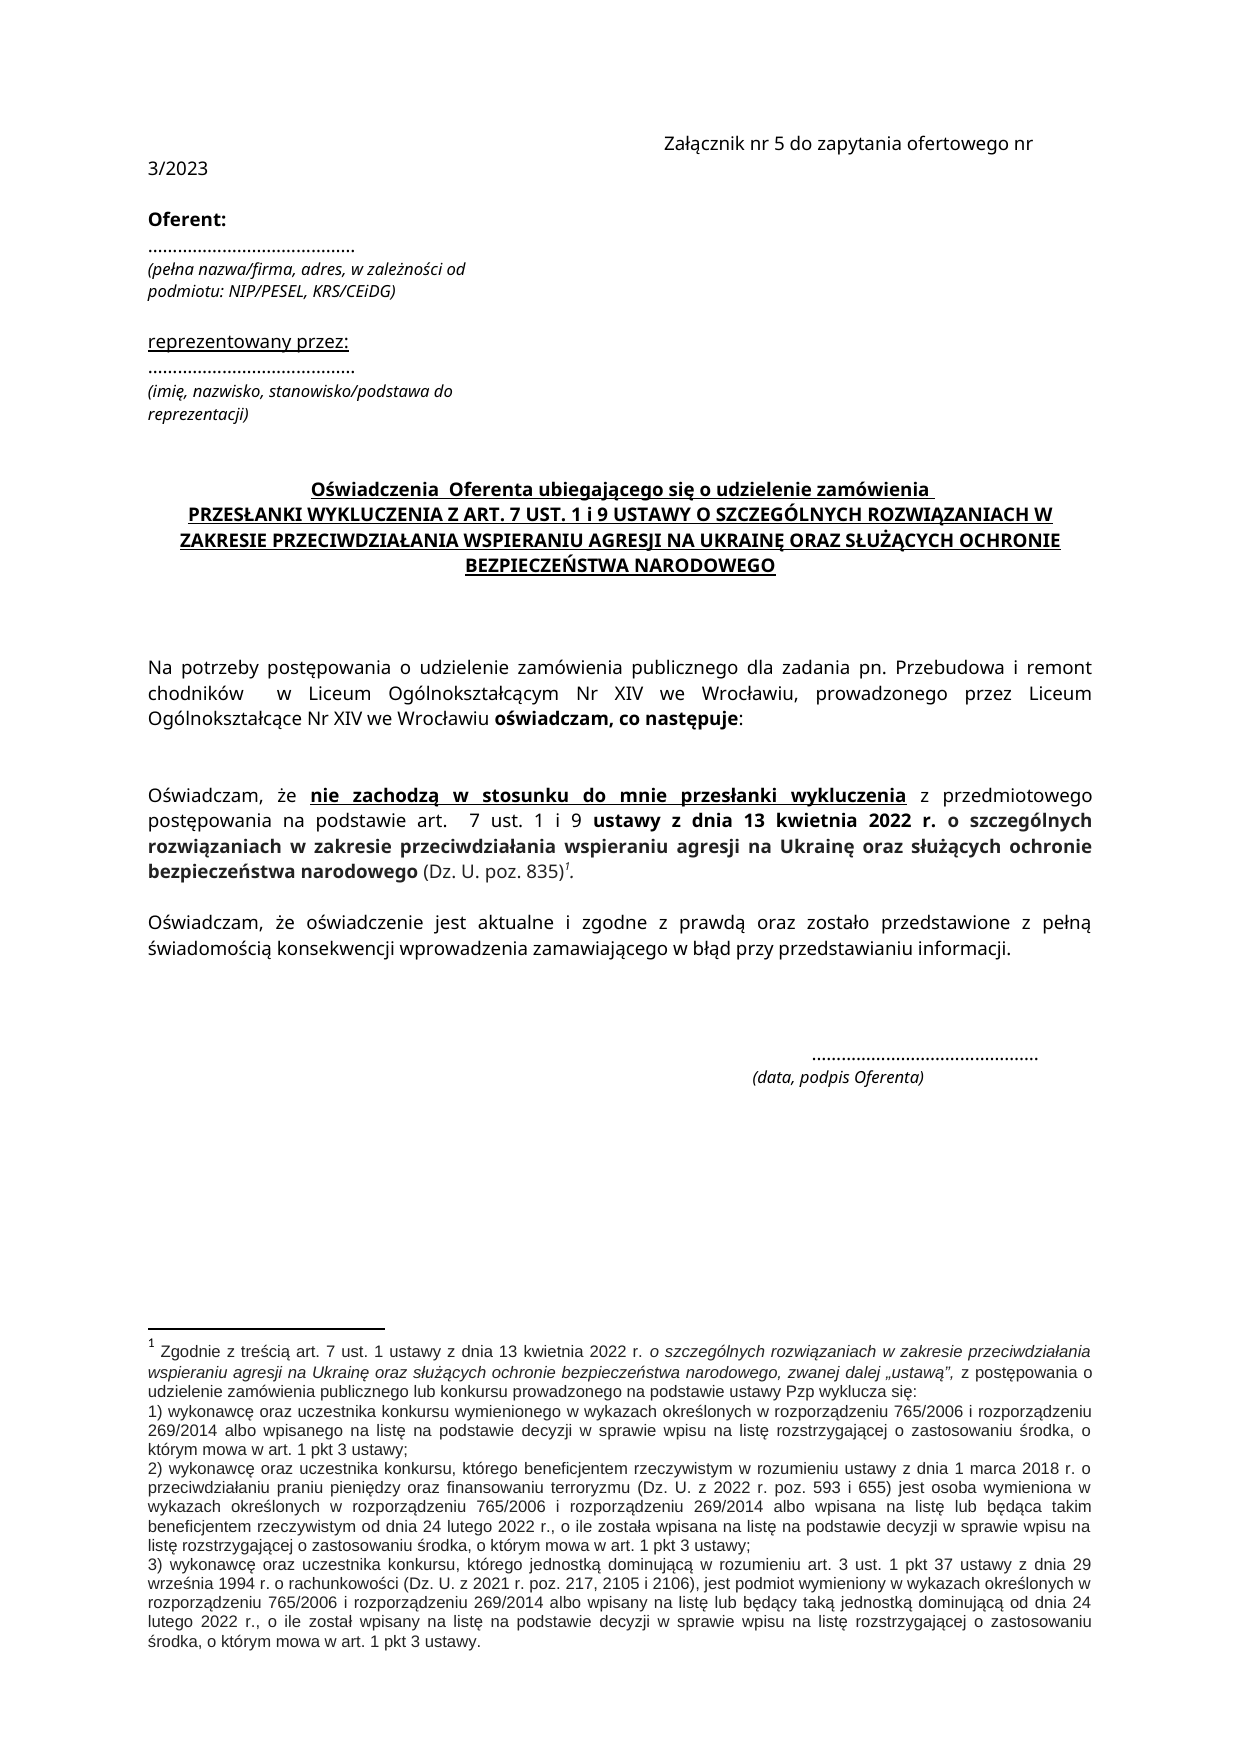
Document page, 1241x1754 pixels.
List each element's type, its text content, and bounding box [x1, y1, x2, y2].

text (data, podpis Oferenta) [148, 1065, 1093, 1088]
text Załącznik nr 5 do zapytania ofertowego nr 3/2023 [148, 130, 1093, 181]
text …………………………………… [148, 232, 472, 257]
text (imię, nazwisko, stanowisko/podstawa do reprezentacji) [148, 379, 472, 425]
text …………………………………… [148, 354, 472, 379]
text Oświadczam, że oświadczenie jest aktualne i zgodne z prawdą oraz zostało przedstawione z pełną świadomością konsekwencji wprowadzenia zamawiającego w błąd przy przedstawianiu informacji. [148, 910, 1093, 961]
text (pełna nazwa/firma, adres, w zależności od podmiotu: NIP/PESEL, KRS/CEiDG) [148, 257, 472, 303]
text Oferent: [148, 206, 1093, 232]
text reprezentowany przez: [148, 328, 1093, 354]
text Oświadczam, że nie zachodzą w stosunku do mnie przesłanki wykluczenia z przedmiotowego postępowania na podstawie art. 7 ust. 1 i 9 ustawy z dnia 13 kwietnia 2022 r. o szczególnych rozwiązaniach w zakresie przeciwdziałania wspieraniu agresji na Ukrainę oraz służących ochronie bezpieczeństwa narodowego (Dz. U. poz. 835). [148, 782, 1093, 884]
text Na potrzeby postępowania o udzielenie zamówienia publicznego dla zadania pn. Przebudowa i remont chodników w Liceum Ogólnokształcącym Nr XIV we Wrocławiu, prowadzonego przez Liceum Ogólnokształcące Nr XIV we Wrocławiu oświadczam, co następuje: [148, 654, 1093, 731]
text Oświadczenia Oferenta ubiegającego się o udzielenie zamówienia [148, 476, 1093, 501]
text ………………………………………. [738, 1040, 1093, 1065]
text PRZESŁANKI WYKLUCZENIA Z ART. 7 UST. 1 i 9 USTAWY o szczególnych rozwiązaniach w zakresie przeciwdziałania wspieraniu agresji na Ukrainę oraz służących ochronie bezpieczeństwa narodowego [148, 501, 1093, 578]
